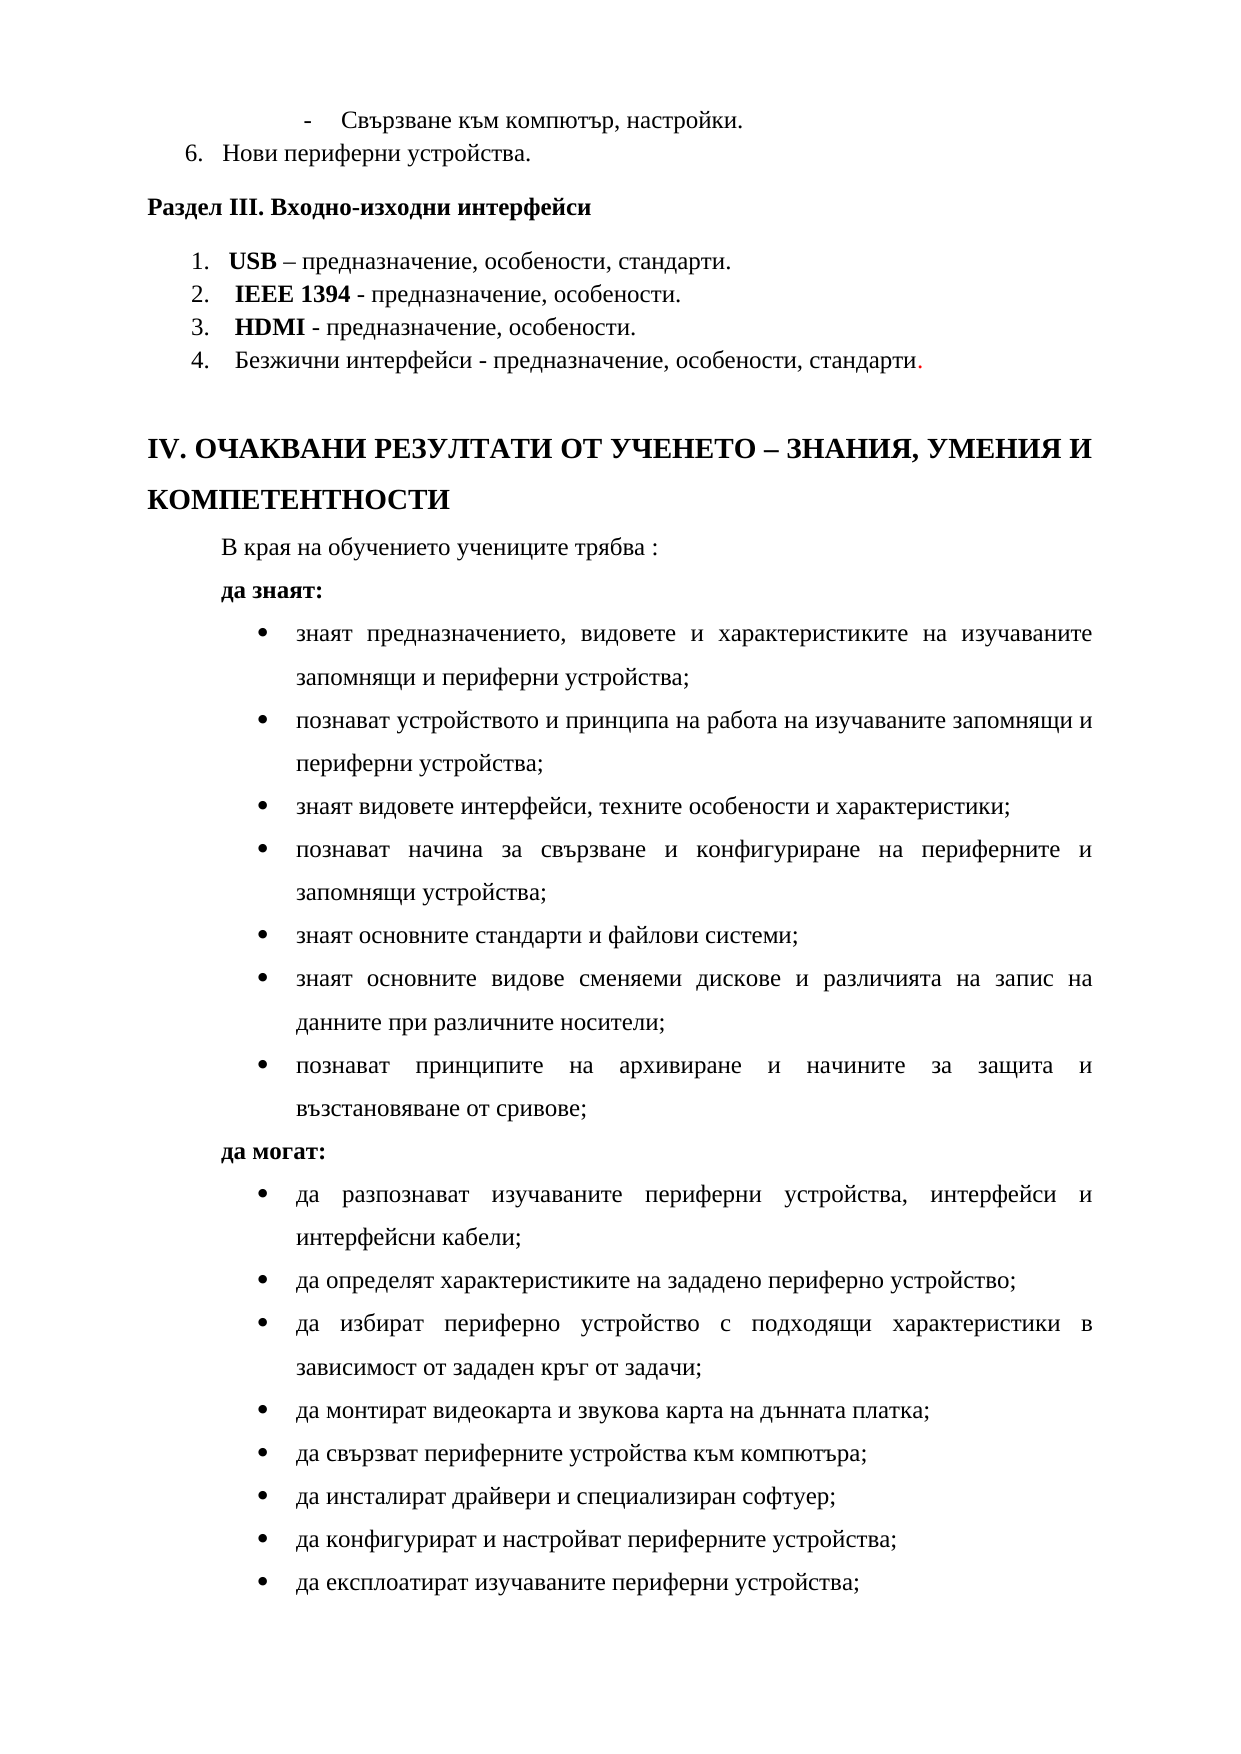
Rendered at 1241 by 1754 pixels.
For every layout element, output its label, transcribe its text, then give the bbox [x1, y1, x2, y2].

list знаят oсновните видове сменяеми дискове и pазличията на запис на данните при различните носители; [258, 963, 1093, 1035]
list да инсталират драйвери и специализиран софтуер; [258, 1481, 1093, 1510]
text В края на обучението учениците трябва : [147, 532, 1093, 561]
text да могат: [147, 1136, 1093, 1165]
list да разпознават изучаваните периферни устройства, интерфейси и интерфейсни кабели; [258, 1179, 1093, 1251]
list Безжични интерфейси - предназначение, особености, стандарти. [191, 345, 1093, 373]
list знаят предназначението, видовете и характеристиките на изучаваните запомнящи и периферни устройства; [258, 618, 1093, 690]
list да избират периферно устройство с подходящи характеристики в зависимост от зададен кръг от задачи; [258, 1308, 1093, 1380]
list да определят характеристиките на зададено периферно устройство; [258, 1265, 1093, 1294]
list знаят видовете интерфейси, техните особености и характеристики; [258, 791, 1093, 820]
list познават принципите на архивиране и начините за защита и възстановяване от сривове; [258, 1050, 1093, 1122]
list познават начина за свързване и конфигуриране на периферните и запомнящи устройства; [258, 834, 1093, 906]
list USB – предназначение, особености, стандарти. [191, 246, 1093, 274]
list да конфигурират и настройват периферните устройства; [258, 1524, 1093, 1553]
text ІV. ОЧАКВАНИ РЕЗУЛТАТИ ОТ УЧЕНЕТО – ЗНАНИЯ, УМЕНИЯ И КОМПЕТЕНТНОСТИ [147, 432, 1093, 516]
list да експлоатират изучаваните периферни устройства; [258, 1567, 1093, 1596]
list знаят oсновните стандарти и файлови системи; [258, 920, 1093, 949]
list Нови периферни устройства. [184, 138, 1093, 167]
list IEEE 1394 - предназначение, особености. [191, 279, 1093, 307]
text да знаят: [147, 575, 1093, 604]
list да свързват периферните устройства към компютъра; [258, 1438, 1093, 1467]
list познават устройството и принципа на работа на изучаваните запомнящи и периферни устройства; [258, 705, 1093, 777]
list HDMI - предназначение, особености. [191, 312, 1093, 341]
list Свързване към компютър, настройки. [303, 105, 1093, 134]
list да монтират видеокарта и звукова карта на дънната платка; [258, 1395, 1093, 1423]
text Раздел III. Входно-изходни интерфейси [147, 192, 1093, 221]
